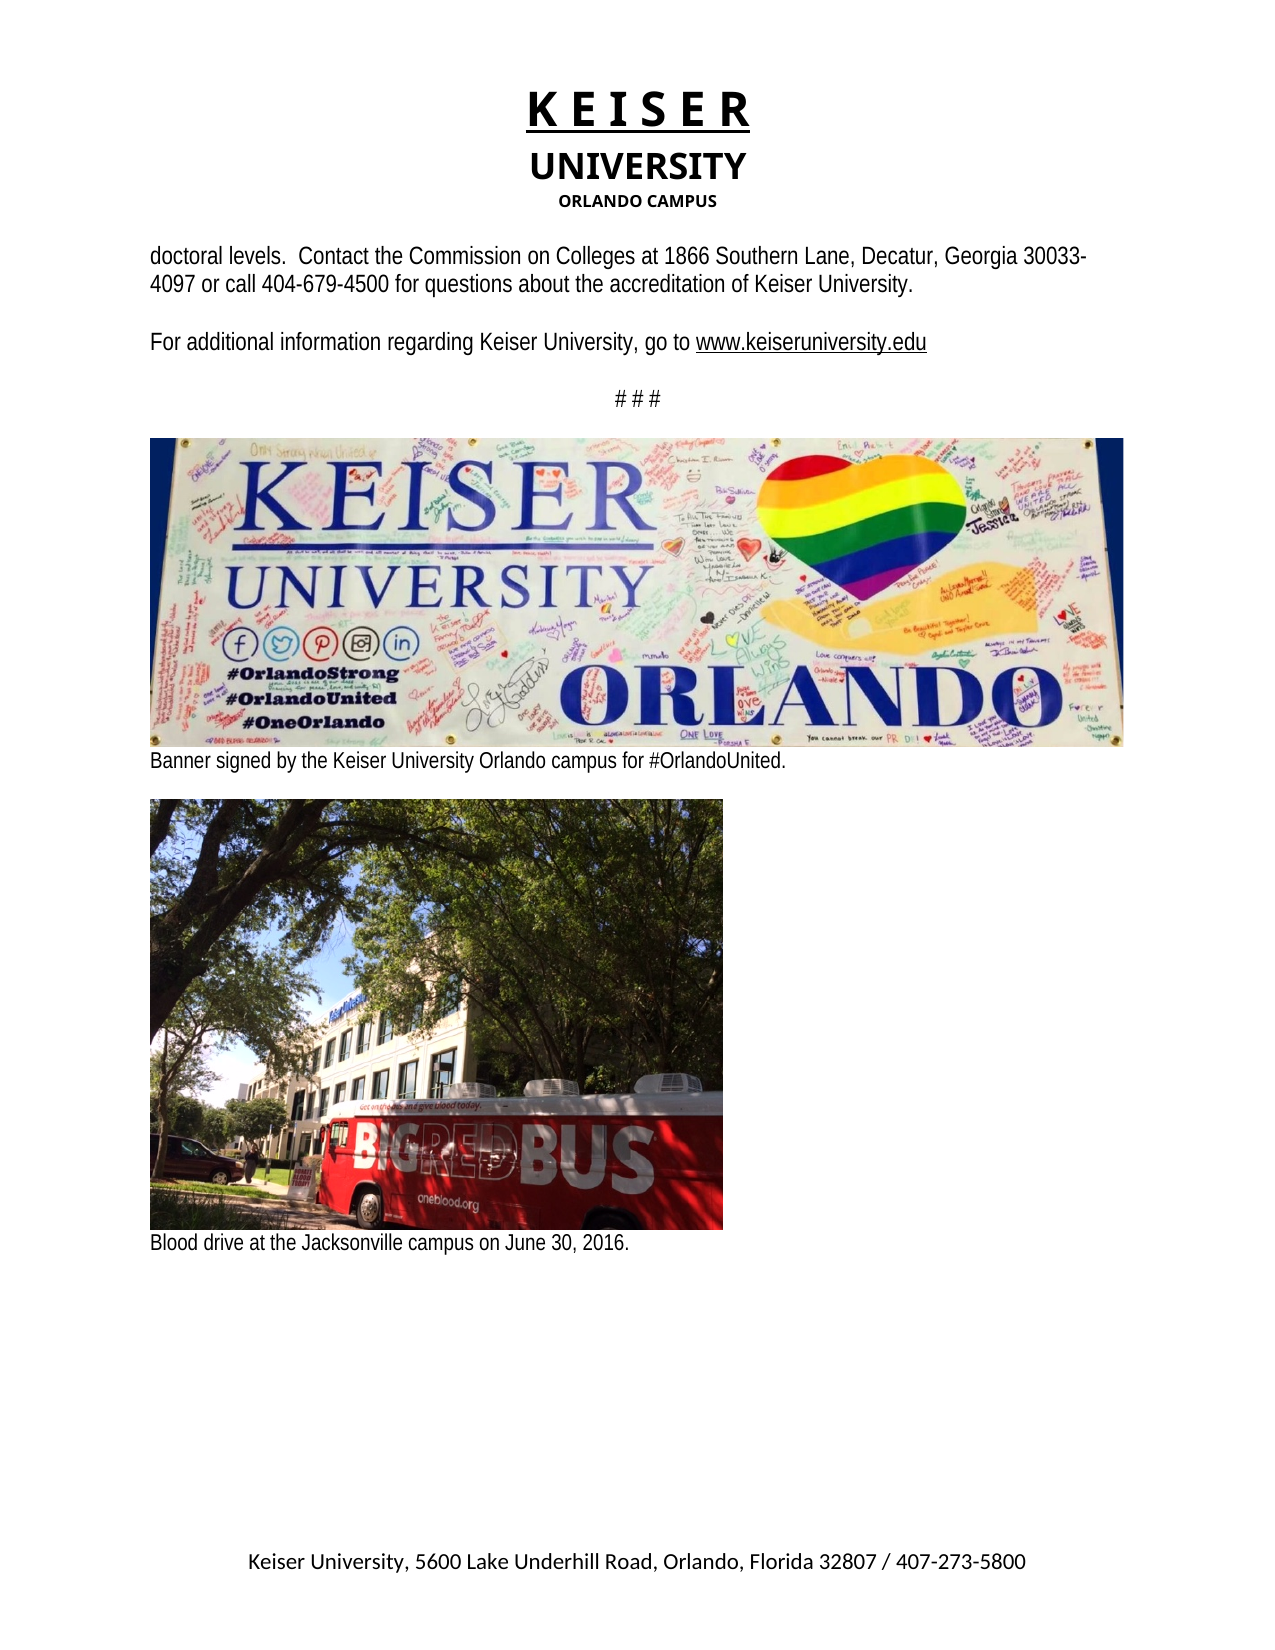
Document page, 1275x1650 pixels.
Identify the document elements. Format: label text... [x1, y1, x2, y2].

text For additional information regarding Keiser University, go to www.keiseruniversity.edu [150, 327, 1125, 355]
text # # # [150, 384, 1125, 413]
picture [150, 799, 723, 1230]
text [150, 241, 1125, 298]
picture [150, 438, 1124, 747]
text Banner signed by the Keiser University Orlando campus for #OrlandoUnited. [150, 747, 1125, 773]
text Blood drive at the Jacksonville campus on June 30, 2016. [150, 1229, 1125, 1256]
